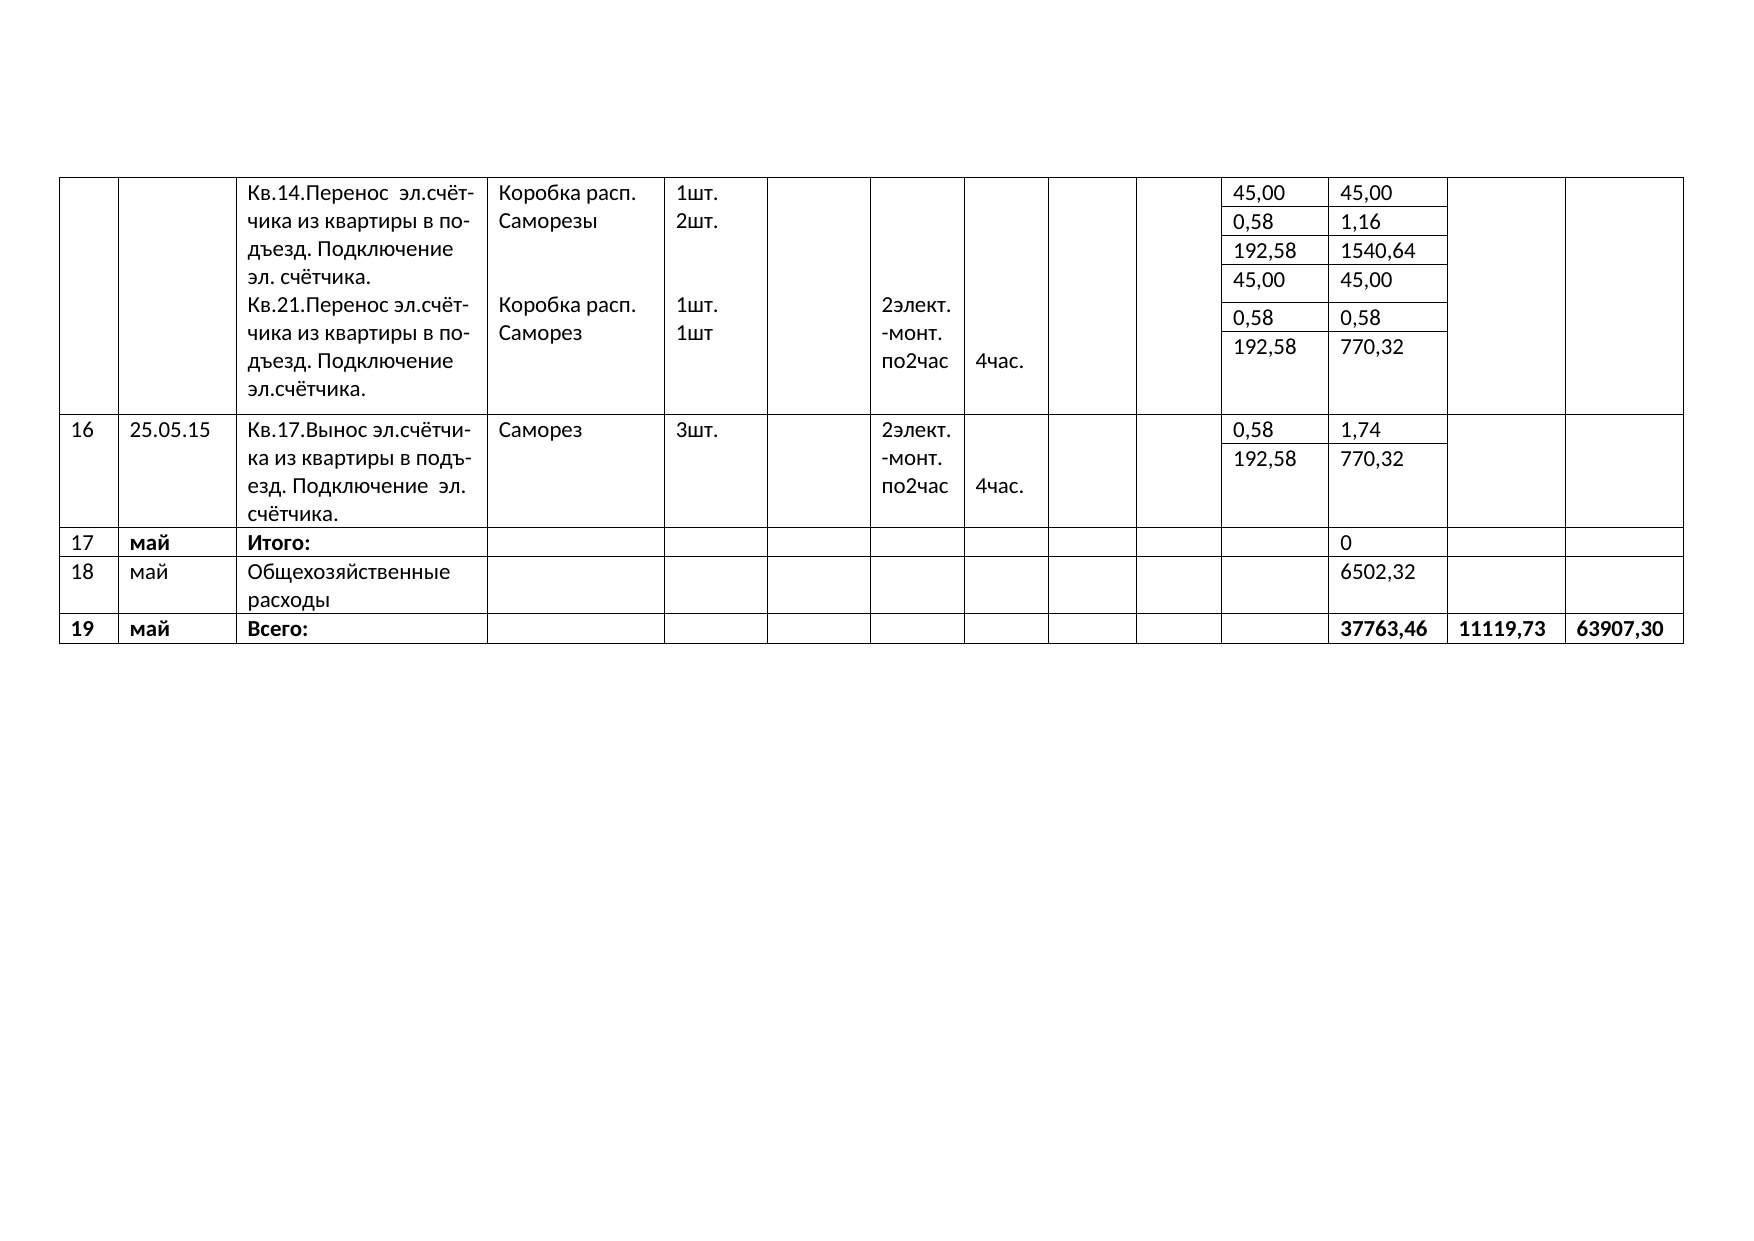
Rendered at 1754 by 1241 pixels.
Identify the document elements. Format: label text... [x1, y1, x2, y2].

table_cell 18 [60, 557, 118, 613]
table_cell [1448, 415, 1565, 527]
table_cell Саморез [488, 415, 664, 527]
table_cell [768, 557, 870, 613]
table_cell 16 [60, 415, 118, 527]
table_cell май [119, 614, 236, 642]
table_cell [1222, 528, 1328, 556]
table_cell 192,58 [1222, 236, 1328, 264]
table_cell 2элект.-монт. по2час [871, 415, 964, 527]
table_cell [1049, 614, 1136, 642]
table_cell [768, 415, 870, 527]
table_cell 3шт. [665, 415, 767, 527]
table_cell Кв.17.Вынос эл.счётчи- ка из квартиры в подъ-езд. Подключение эл. счётчика. [237, 415, 487, 527]
table_cell [1448, 528, 1565, 556]
table_cell Итого: [237, 528, 487, 556]
table_cell 770,32 [1329, 332, 1447, 414]
table_cell 37763,46 [1329, 614, 1447, 642]
table_cell [871, 528, 964, 556]
table_cell [1049, 528, 1136, 556]
table_cell 25.05.15 [119, 415, 236, 527]
table_cell [1137, 415, 1221, 527]
table_cell 0,58 [1222, 207, 1328, 235]
table_cell [488, 528, 664, 556]
table_cell 31261,14 [1329, 528, 1447, 556]
table_cell Всего: [237, 614, 487, 642]
table_cell Общехозяйственные расходы [237, 557, 487, 613]
table_cell 192,58 [1222, 332, 1328, 414]
table_cell 45,00 [1329, 265, 1447, 302]
table_cell [1448, 557, 1565, 613]
table_cell 770,32 [1329, 444, 1447, 527]
table_cell 0,58 [1222, 415, 1328, 443]
table_cell 1,16 [1329, 207, 1447, 235]
table_cell 63907,30 [1566, 614, 1683, 642]
table_cell 6502,32 [1329, 557, 1447, 613]
table_cell 1,74 [1329, 415, 1447, 443]
table_cell [965, 614, 1048, 642]
table_cell [768, 614, 870, 642]
table_cell [965, 557, 1048, 613]
table_cell 17 [60, 528, 118, 556]
table_cell 0,58 [1329, 303, 1447, 331]
table_cell [1222, 557, 1328, 613]
table_cell [871, 557, 964, 613]
table_cell [1137, 614, 1221, 642]
table_cell [1049, 415, 1136, 527]
table_cell [1222, 614, 1328, 642]
table_cell май [119, 557, 236, 613]
table_cell [665, 557, 767, 613]
table_cell 11119,73 [1448, 614, 1565, 642]
table_cell [1566, 528, 1683, 556]
table_cell 1540,64 [1329, 236, 1447, 264]
table_cell 45,00 [1222, 178, 1328, 206]
table_cell [768, 528, 870, 556]
table_cell 45,00 [1222, 265, 1328, 302]
table_cell 45,00 [1329, 178, 1447, 206]
table_cell [1137, 557, 1221, 613]
table_cell [1566, 415, 1683, 527]
table_cell май [119, 528, 236, 556]
table_cell 192,58 [1222, 444, 1328, 527]
table_cell [488, 614, 664, 642]
table_cell 4час. [965, 415, 1048, 527]
table_cell [871, 614, 964, 642]
table_cell [665, 614, 767, 642]
table_cell 0,58 [1222, 303, 1328, 331]
table_cell [665, 528, 767, 556]
table_cell [1566, 557, 1683, 613]
table_cell [1049, 557, 1136, 613]
table_cell [965, 528, 1048, 556]
table_cell [1137, 528, 1221, 556]
table_cell 19 [60, 614, 118, 642]
table_cell [488, 557, 664, 613]
